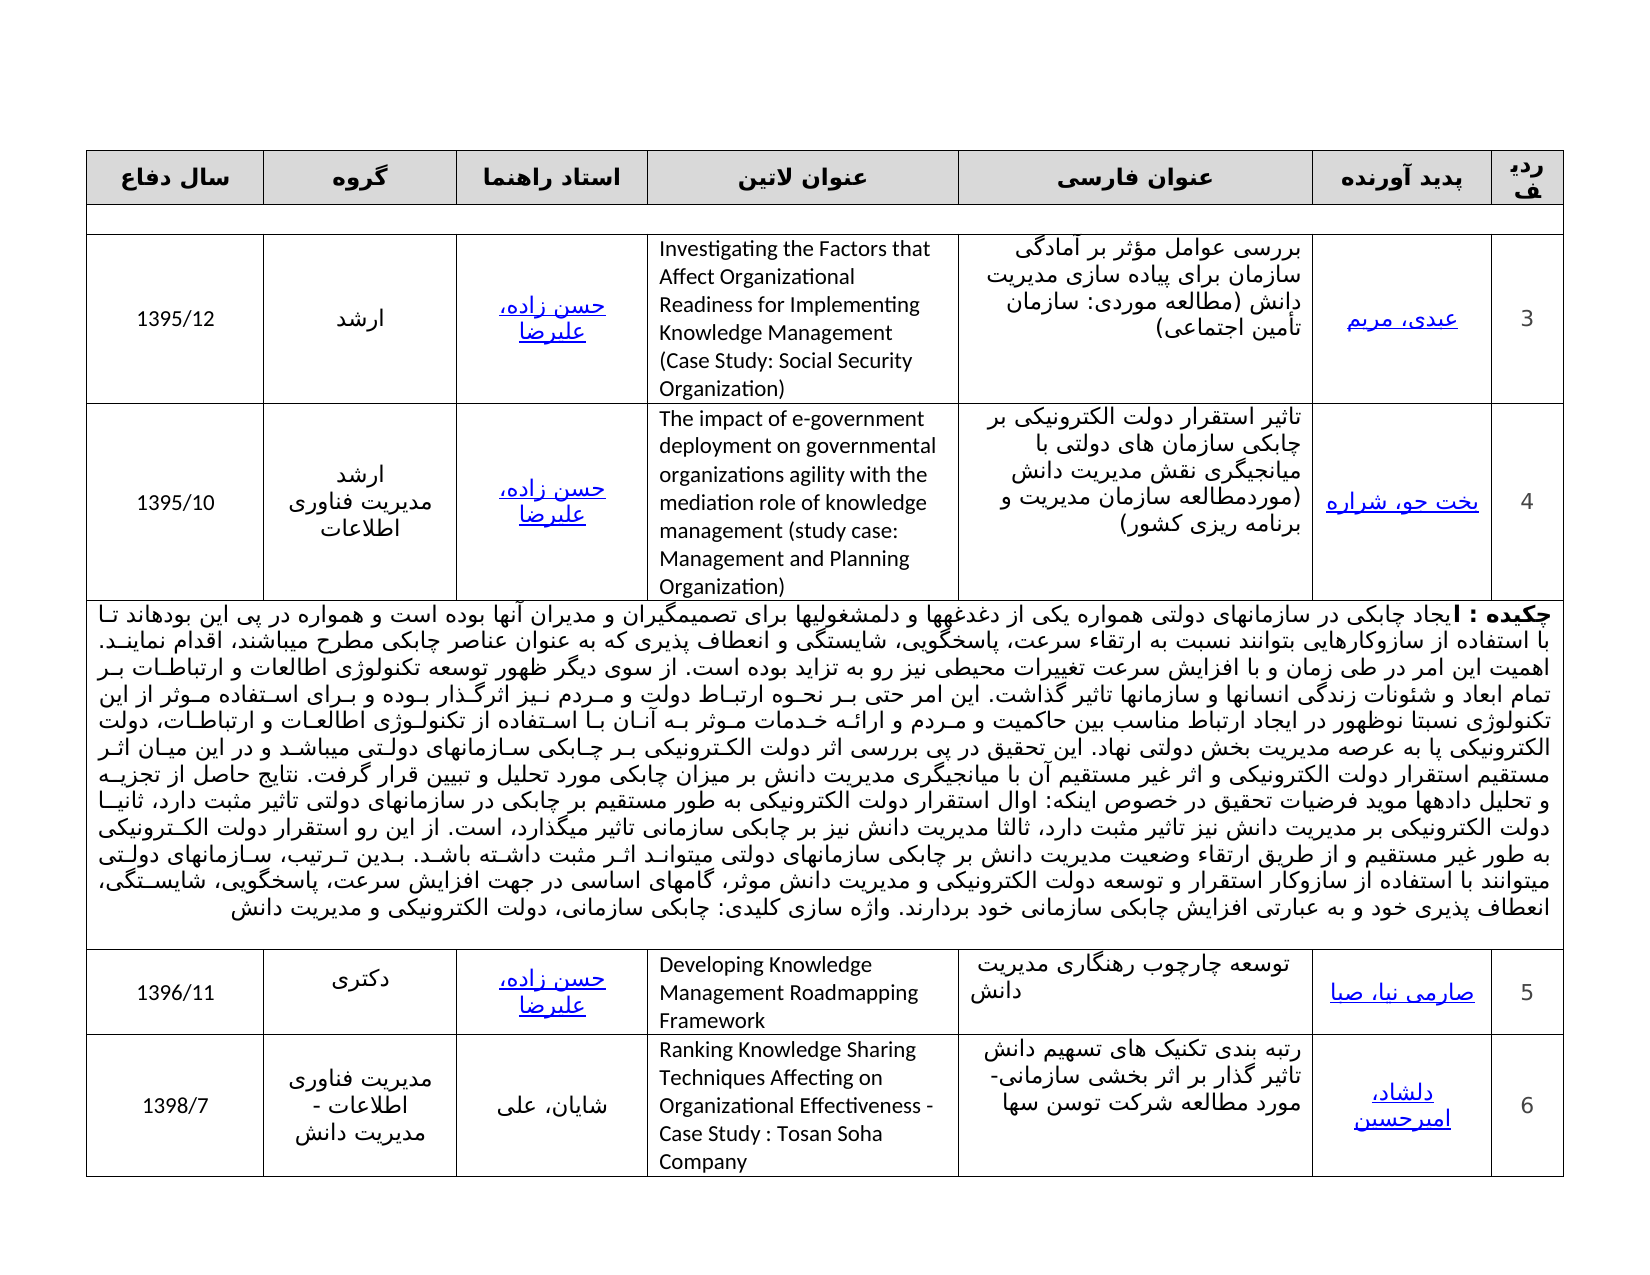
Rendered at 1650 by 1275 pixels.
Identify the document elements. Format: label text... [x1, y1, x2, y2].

table_header سال دفاع [87, 151, 263, 204]
table_header عنوان لاتین [648, 151, 958, 204]
table_cell 5 [1492, 950, 1563, 1034]
table_cell ارشد [264, 235, 456, 403]
table_header ردیف [1492, 151, 1563, 204]
table_header گروه [264, 151, 456, 204]
table_cell The impact of e-government deployment on governmental organizations agility with the mediation role of knowledge management (study case: Management and Planning Organization) [648, 404, 958, 600]
table_cell بخت جو، شراره [1313, 404, 1491, 600]
table_cell حسن زاده، علیرضا [457, 235, 647, 403]
table_cell توسعه چارچوب رهنگاری مدیریت دانش [959, 950, 1312, 1034]
table_cell مدیریت فناوری اطلاعات - مدیریت دانش [264, 1035, 456, 1176]
table_cell صارمی نیا، صبا [1313, 950, 1491, 1034]
table_cell دلشاد، امیرحسین [1313, 1035, 1491, 1176]
table_cell 1396/11 [87, 950, 263, 1034]
table_cell 6 [1492, 1035, 1563, 1176]
table_header عنوان فارسی [959, 151, 1312, 204]
table_cell ارشد مدیریت فناوری اطلاعات [264, 404, 456, 600]
table_cell شایان، علی [457, 1035, 647, 1176]
table_cell 1395/12 [87, 235, 263, 403]
table_cell رتبه بندی تکنیک های تسهیم دانش تاثیر گذار بر اثر بخشی سازمانی-مورد مطالعه شرکت توسن سها [959, 1035, 1312, 1176]
table_cell Investigating the Factors that Affect Organizational Readiness for Implementing Knowledge Management (Case Study: Social Security Organization) [648, 235, 958, 403]
table_cell حسن زاده، علیرضا [457, 404, 647, 600]
table_cell عبدی، مریم [1313, 235, 1491, 403]
table_cell 1395/10 [87, 404, 263, 600]
table_cell تاثیر استقرار دولت الکترونیکی بر چابکی سازمان های دولتی با میانجیگری نقش مدیریت دانش (موردمطالعه سازمان مدیریت و برنامه ریزی کشور) [959, 404, 1312, 600]
table_cell دکتری [264, 950, 456, 1034]
table_cell Developing Knowledge Management Roadmapping Framework [648, 950, 958, 1034]
table_cell بررسی عوامل مؤثر بر آمادگی سازمان برای پیاده سازی مدیریت دانش (مطالعه موردی: سازمان تأمین اجتماعی) [959, 235, 1312, 403]
table_header پدید آورنده [1313, 151, 1491, 204]
table_cell چکیده : ایجاد چابکی در سازمانهای دولتی همواره یکی از دغدغهها و دلمشغولیها برای تصمیمگیران و مدیران آنها بوده است و همواره در پی این بودهاند تا با استفاده از سازوکارهایی بتوانند نسبت به ارتقاء سرعت، پاسخگویی، شایستگی و انعطاف پذیری که به عنوان عناصر چابکی مطرح میباشند، اقدام نمایند. اهمیت این امر در طی زمان و با افزایش سرعت تغییرات محیطی نیز رو به تزاید بوده است. از سوی دیگر ظهور توسعه تکنولوژی اطالعات و ارتباطات بر تمام ابعاد و شئونات زندگی انسانها و سازمانها تاثیر گذاشت. این امر حتی بر نحوه ارتباط دولت و مردم نیز اثرگذار بوده و برای استفاده موثر از این تکنولوژی نسبتا نوظهور در ایجاد ارتباط مناسب بین حاکمیت و مردم و ارائه خدمات موثر به آنان با استفاده از تکنولوژی اطالعات و ارتباطات، دولت الکترونیکی پا به عرصه مدیریت بخش دولتی نهاد. این تحقیق در پی بررسی اثر دولت الکترونیکی بر چابکی سازمانهای دولتی میباشد و در این میان اثر مستقیم استقرار دولت الکترونیکی و اثر غیر مستقیم آن با میانجیگری مدیریت دانش بر میزان چابکی مورد تحلیل و تبیین قرار گرفت. نتایج حاصل از تجزیه و تحلیل دادهها موید فرضیات تحقیق در خصوص اینکه: اوال استقرار دولت الکترونیکی به طور مستقیم بر چابکی در سازمانهای دولتی تاثیر مثبت دارد، ثانیا دولت الکترونیکی بر مدیریت دانش نیز تاثیر مثبت دارد، ثالثا مدیریت دانش نیز بر چابکی سازمانی تاثیر میگذارد، است. از این رو استقرار دولت الکترونیکی به طور غیر مستقیم و از طریق ارتقاء وضعیت مدیریت دانش بر چابکی سازمانهای دولتی میتواند اثر مثبت داشته باشد. بدین ترتیب، سازمانهای دولتی میتوانند با استفاده از سازوکار استقرار و توسعه دولت الکترونیکی و مدیریت دانش موثر، گامهای اساسی در جهت افزایش سرعت، پاسخگویی، شایستگی، انعطاف پذیری خود و به عبارتی افزایش چابکی سازمانی خود بردارند. واژه سازی کلیدی: چابکی سازمانی، دولت الکترونیکی و مدیریت دانش [87, 601, 1563, 949]
table_cell Ranking Knowledge Sharing Techniques Affecting on Organizational Effectiveness - Case Study : Tosan Soha Company [648, 1035, 958, 1176]
table_cell 3 [1492, 235, 1563, 403]
table_cell 4 [1492, 404, 1563, 600]
table_header استاد راهنما [457, 151, 647, 204]
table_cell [87, 205, 1563, 233]
table_cell 1398/7 [87, 1035, 263, 1176]
table_cell حسن زاده، علیرضا [457, 950, 647, 1034]
